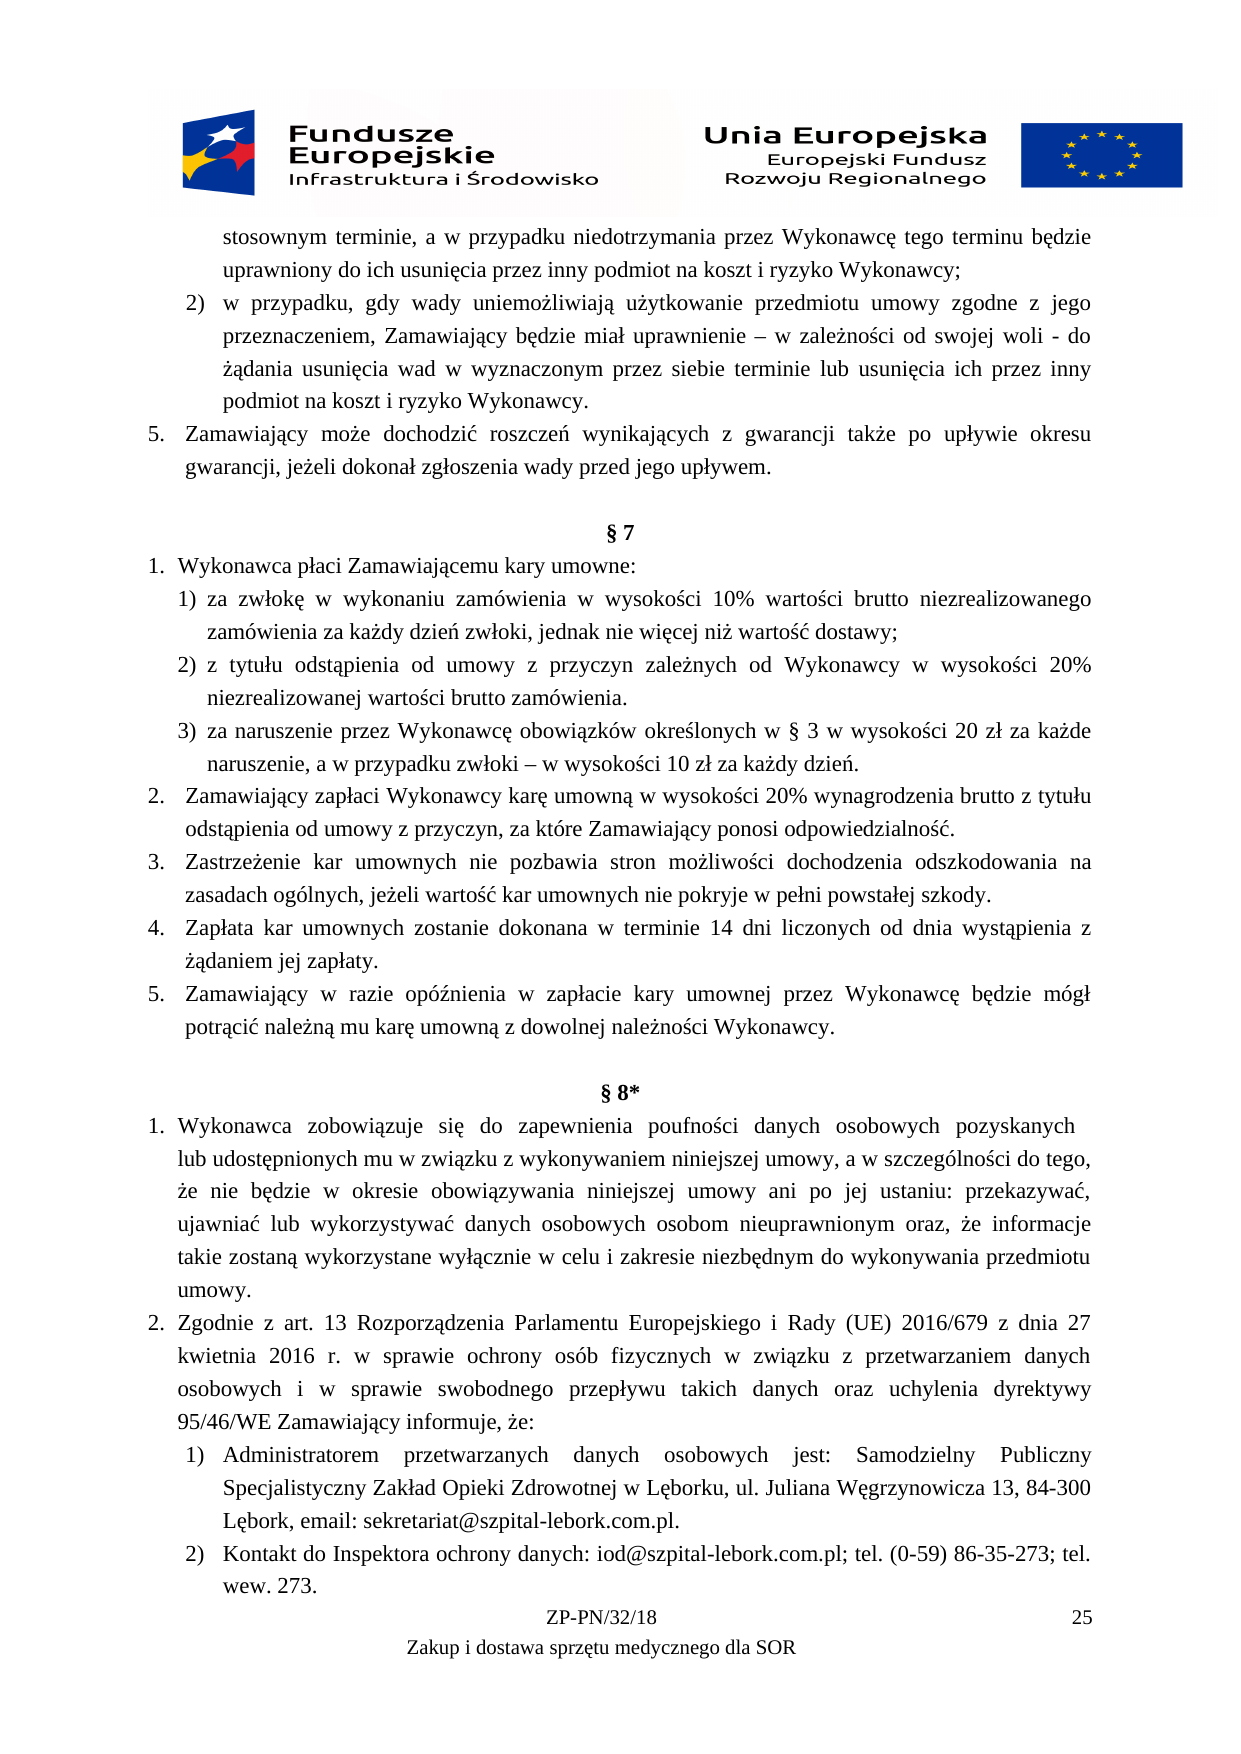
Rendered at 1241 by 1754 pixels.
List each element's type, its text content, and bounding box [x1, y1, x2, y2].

list Zamawiający w razie opóźnienia w zapłacie kary umownej przez Wykonawcę będzie mógł potrącić należną mu karę umowną z dowolnej należności Wykonawcy. [148, 980, 1092, 1039]
list Zastrzeżenie kar umownych nie pozbawia stron możliwości dochodzenia odszkodowania na zasadach ogólnych, jeżeli wartość kar umownych nie pokryje w pełni powstałej szkody. [148, 848, 1092, 908]
list Zamawiający zapłaci Wykonawcy karę umowną w wysokości 20% wynagrodzenia brutto z tytułu odstąpienia od umowy z przyczyn, za które Zamawiający ponosi odpowiedzialność. [148, 782, 1092, 842]
list Zapłata kar umownych zostanie dokonana w terminie 14 dni liczonych od dnia wystąpienia z żądaniem jej zapłaty. [148, 914, 1092, 973]
list Administratorem przetwarzanych danych osobowych jest: Samodzielny Publiczny Specjalistyczny Zakład Opieki Zdrowotnej w Lęborku, ul. Juliana Węgrzynowicza 13, 84-300 Lębork, email: sekretariat@szpital-lebork.com.pl. [185, 1441, 1092, 1533]
list Wykonawca płaci Zamawiającemu kary umowne: [148, 552, 1092, 578]
list z tytułu odstąpienia od umowy z przyczyn zależnych od Wykonawcy w wysokości 20% niezrealizowanej wartości brutto zamówienia. [177, 651, 1092, 710]
list za naruszenie przez Wykonawcę obowiązków określonych w § 3 w wysokości 20 zł za każde naruszenie, a w przypadku zwłoki – w wysokości 10 zł za każdy dzień. [177, 717, 1092, 776]
list Wykonawca zobowiązuje się do zapewnienia poufności danych osobowych pozyskanych lub udostępnionych mu w związku z wykonywaniem niniejszej umowy, a w szczególności do tego, że nie będzie w okresie obowiązywania niniejszej umowy ani po jej ustaniu: przekazywać, ujawniać lub wykorzystywać danych osobowych osobom nieuprawnionym oraz, że informacje takie zostaną wykorzystane wyłącznie w celu i zakresie niezbędnym do wykonywania przedmiotu umowy. [148, 1112, 1092, 1303]
list za zwłokę w wykonaniu zamówienia w wysokości 10% wartości brutto niezrealizowanego zamówienia za każdy dzień zwłoki, jednak nie więcej niż wartość dostawy; [177, 585, 1092, 644]
list Zamawiający może dochodzić roszczeń wynikających z gwarancji także po upływie okresu gwarancji, jeżeli dokonał zgłoszenia wady przed jego upływem. [148, 420, 1092, 480]
list w przypadku, gdy wady uniemożliwiają użytkowanie przedmiotu umowy zgodne z jego przeznaczeniem, Zamawiający będzie miał uprawnienie – w zależności od swojej woli - do żądania usunięcia wad w wyznaczonym przez siebie terminie lub usunięcia ich przez inny podmiot na koszt i ryzyko Wykonawcy. [186, 289, 1092, 414]
text § 8* [148, 1079, 1092, 1105]
list Zgodnie z art. 13 Rozporządzenia Parlamentu Europejskiego i Rady (UE) 2016/679 z dnia 27 kwietnia 2016 r. w sprawie ochrony osób fizycznych w związku z przetwarzaniem danych osobowych i w sprawie swobodnego przepływu takich danych oraz uchylenia dyrektywy 95/46/WE Zamawiający informuje, że: [148, 1309, 1092, 1434]
list Kontakt do Inspektora ochrony danych: iod@szpital-lebork.com.pl; tel. (0-59) 86-35-273; tel. wew. 273. [185, 1539, 1092, 1599]
picture [147, 89, 1218, 217]
text § 7 [148, 519, 1092, 546]
